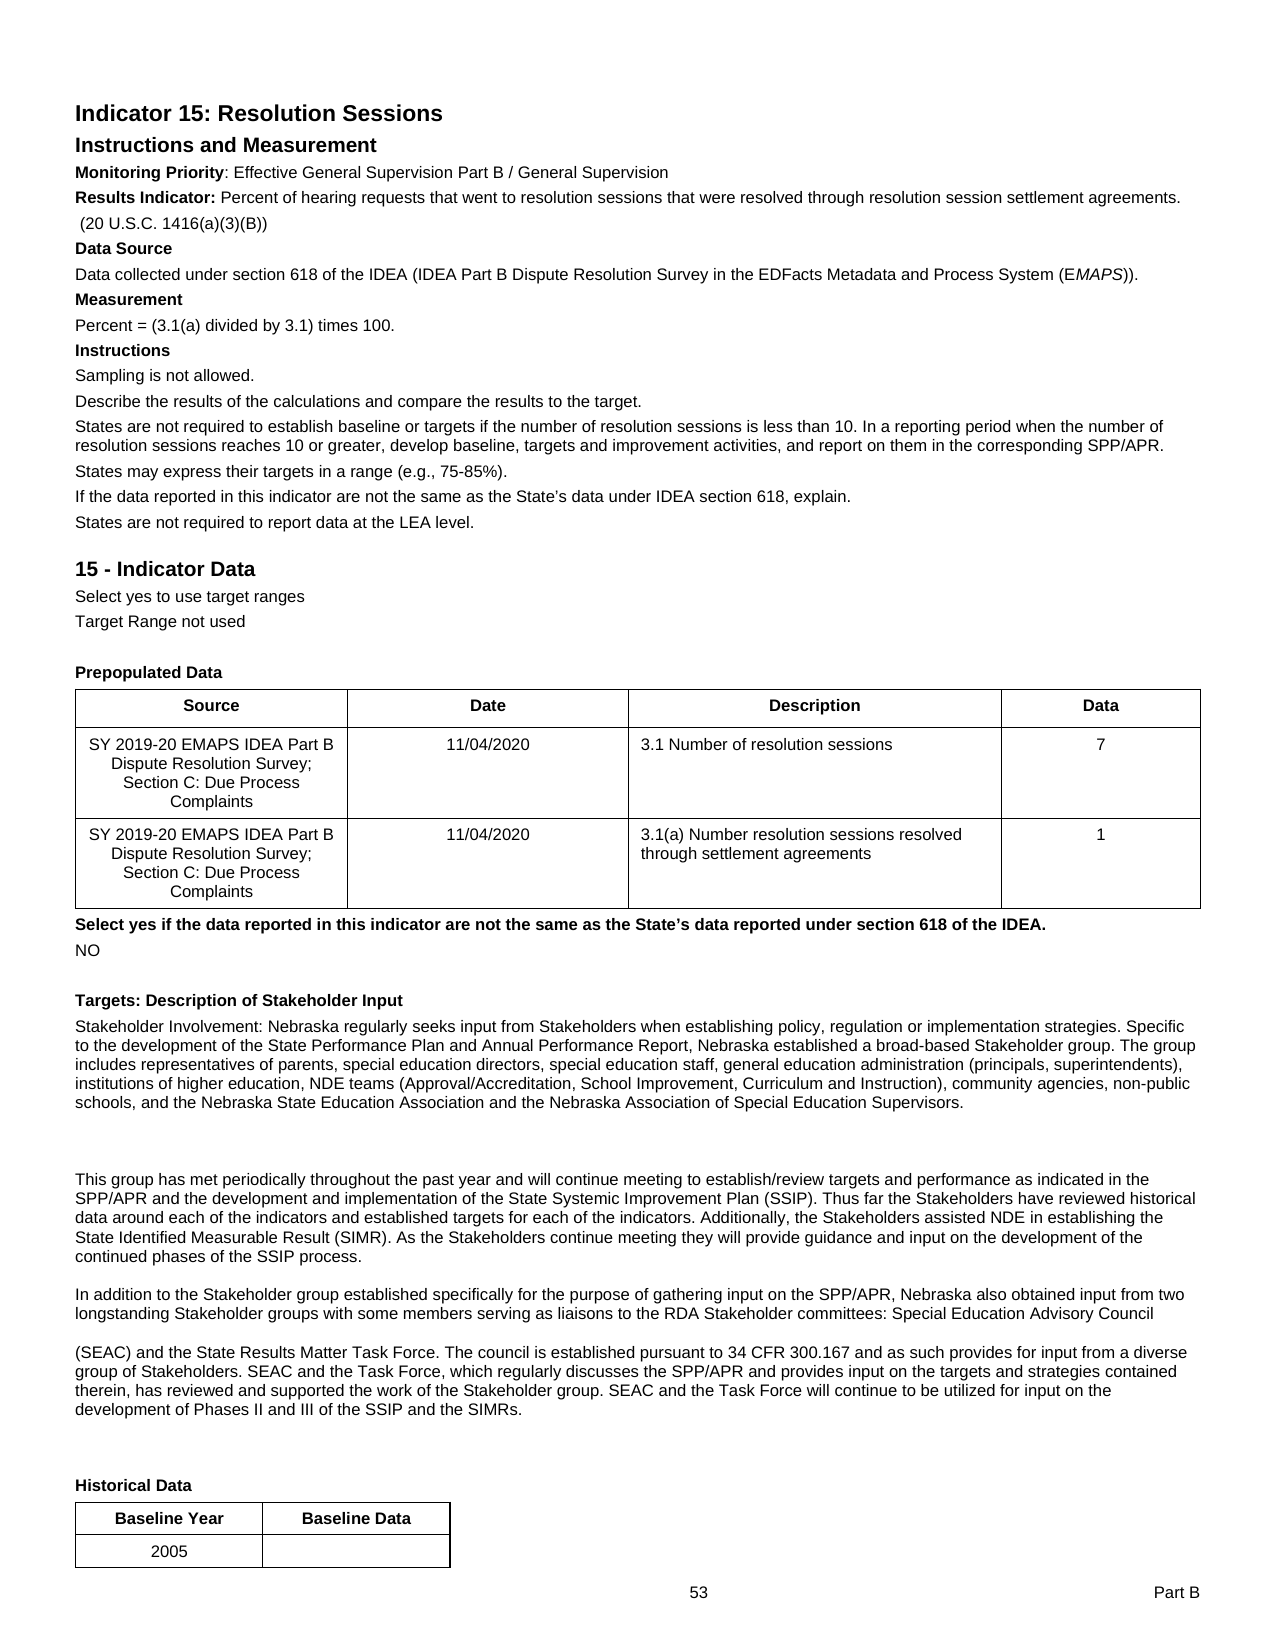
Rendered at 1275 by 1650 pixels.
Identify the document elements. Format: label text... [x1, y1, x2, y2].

text Targets: Description of Stakeholder Input [75, 991, 1200, 1010]
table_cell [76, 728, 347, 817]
text (20 U.S.C. 1416(a)(3)(B)) [75, 214, 1200, 233]
subtitle Indicator 15: Resolution Sessions [75, 100, 1200, 126]
text Percent = (3.1(a) divided by 3.1) times 100. [75, 315, 1200, 334]
text Data collected under section 618 of the IDEA (IDEA Part B Dispute Resolution Survey in the EDFacts Metadata and Process System (EMAPS)). [75, 264, 1200, 284]
text States are not required to report data at the LEA level. [75, 512, 1200, 532]
text Measurement [75, 290, 1200, 309]
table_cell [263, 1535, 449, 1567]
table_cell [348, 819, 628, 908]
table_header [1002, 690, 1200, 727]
text Sampling is not allowed. [75, 366, 1200, 385]
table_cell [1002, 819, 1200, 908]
text Results Indicator: Percent of hearing requests that went to resolution sessions that were resolved through resolution session settlement agreements. [75, 188, 1200, 207]
text Target Range not used [75, 612, 1200, 631]
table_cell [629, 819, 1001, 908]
text Select yes if the data reported in this indicator are not the same as the State’s data reported under section 618 of the IDEA. [75, 915, 1200, 934]
text NO [75, 940, 1200, 959]
text Instructions [75, 341, 1200, 360]
text Select yes to use target ranges [75, 587, 1200, 606]
text Data Source [75, 239, 1200, 258]
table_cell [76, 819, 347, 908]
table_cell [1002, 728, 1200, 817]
subtitle 15 - Indicator Data [75, 557, 1200, 581]
text Monitoring Priority: Effective General Supervision Part B / General Supervision [75, 163, 1200, 182]
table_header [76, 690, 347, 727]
text Prepopulated Data [75, 663, 1200, 682]
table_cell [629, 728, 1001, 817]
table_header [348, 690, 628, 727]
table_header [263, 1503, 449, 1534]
text Stakeholder Involvement: Nebraska regularly seeks input from Stakeholders when establishing policy, regulation or implementation strategies. Specific to the development of the State Performance Plan and Annual Performance Report, Nebraska established a broad-based Stakeholder group. The group includes representatives of parents, special education directors, special education staff, general education administration (principals, superintendents), institutions of higher education, NDE teams (Approval/Accreditation, School Improvement, Curriculum and Instruction), community agencies, non-public schools, and the Nebraska State Education Association and the Nebraska Association of Special Education Supervisors. This group has met periodically throughout the past year and will continue meeting to establish/review targets and performance as indicated in the SPP/APR and the development and implementation of the State Systemic Improvement Plan (SSIP). Thus far the Stakeholders have reviewed historical data around each of the indicators and established targets for each of the indicators. Additionally, the Stakeholders assisted NDE in establishing the State Identified Measurable Result (SIMR). As the Stakeholders continue meeting they will provide guidance and input on the development of the continued phases of the SSIP process. In addition to the Stakeholder group established specifically for the purpose of gathering input on the SPP/APR, Nebraska also obtained input from two longstanding Stakeholder groups with some members serving as liaisons to the RDA Stakeholder committees: Special Education Advisory Council (SEAC) and the State Results Matter Task Force. The council is established pursuant to 34 CFR 300.167 and as such provides for input from a diverse group of Stakeholders. SEAC and the Task Force, which regularly discusses the SPP/APR and provides input on the targets and strategies contained therein, has reviewed and supported the work of the Stakeholder group. SEAC and the Task Force will continue to be utilized for input on the development of Phases II and III of the SSIP and the SIMRs. [75, 1017, 1200, 1419]
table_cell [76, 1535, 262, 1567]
text Describe the results of the calculations and compare the results to the target. [75, 392, 1200, 411]
text Historical Data [75, 1476, 1200, 1495]
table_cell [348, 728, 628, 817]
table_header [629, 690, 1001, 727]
text States are not required to establish baseline or targets if the number of resolution sessions is less than 10. In a reporting period when the number of resolution sessions reaches 10 or greater, develop baseline, targets and improvement activities, and report on them in the corresponding SPP/APR. [75, 417, 1200, 455]
text If the data reported in this indicator are not the same as the State’s data under IDEA section 618, explain. [75, 487, 1200, 506]
text States may express their targets in a range (e.g., 75-85%). [75, 462, 1200, 481]
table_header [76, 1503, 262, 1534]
text Instructions and Measurement [75, 133, 1200, 157]
